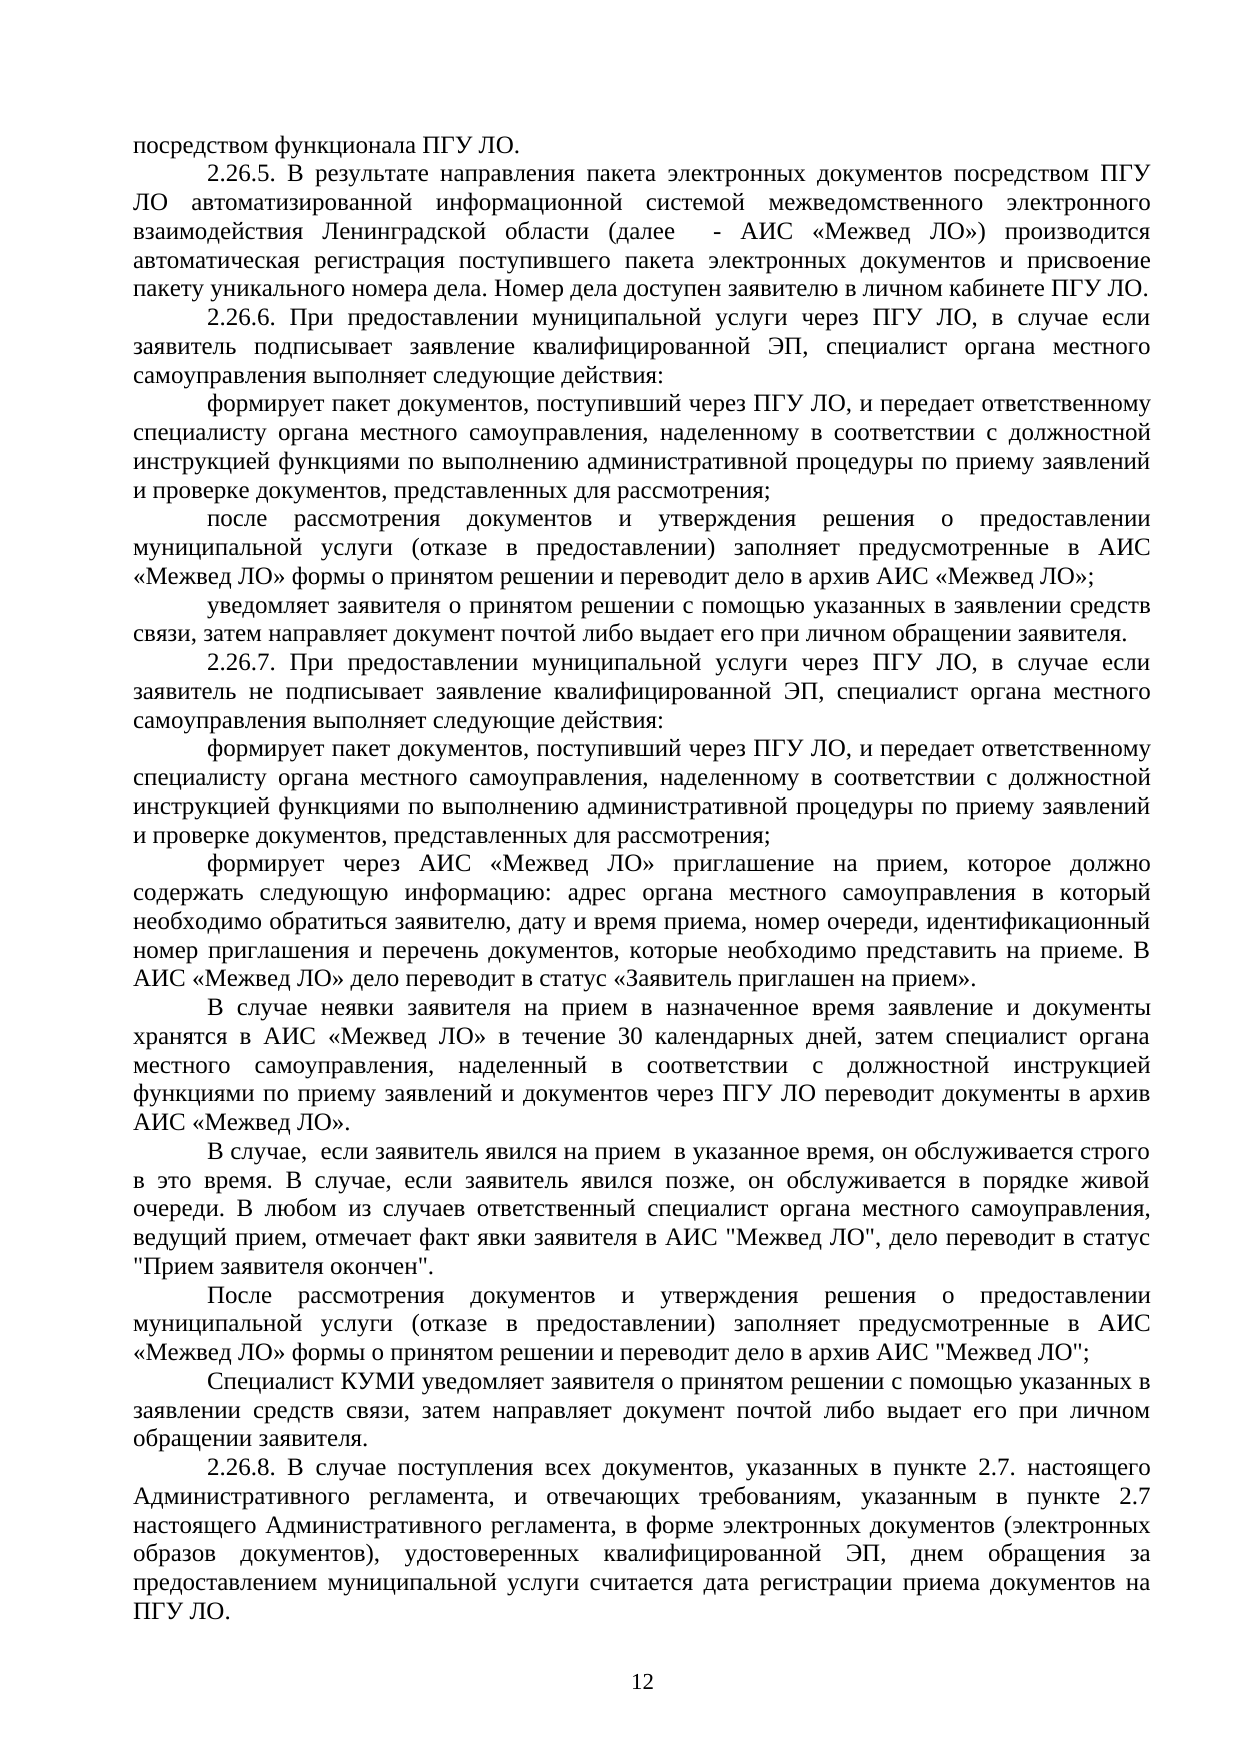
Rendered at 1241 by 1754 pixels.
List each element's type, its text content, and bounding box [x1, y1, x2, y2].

text В случае, если заявитель явился на прием в указанное время, он обслуживается строго в это время. В случае, если заявитель явился позже, он обслуживается в порядке живой очереди. В любом из случаев ответственный специалист органа местного самоуправления, ведущий прием, отмечает факт явки заявителя в АИС "Межвед ЛО", дело переводит в статус "Прием заявителя окончен". [133, 1136, 1152, 1280]
text формирует через АИС «Межвед ЛО» приглашение на прием, которое должно содержать следующую информацию: адрес органа местного самоуправления в который необходимо обратиться заявителю, дату и время приема, номер очереди, идентификационный номер приглашения и перечень документов, которые необходимо представить на приеме. В АИС «Межвед ЛО» дело переводит в статус «Заявитель приглашен на прием». [133, 848, 1152, 992]
text 2.26.7. При предоставлении муниципальной услуги через ПГУ ЛО, в случае если заявитель не подписывает заявление квалифицированной ЭП, специалист органа местного самоуправления выполняет следующие действия: [133, 647, 1152, 733]
text формирует пакет документов, поступивший через ПГУ ЛО, и передает ответственному специалисту органа местного самоуправления, наделенному в соответствии с должностной инструкцией функциями по выполнению административной процедуры по приему заявлений и проверке документов, представленных для рассмотрения; [133, 388, 1152, 503]
text 2.26.8. В случае поступления всех документов, указанных в пункте 2.7. настоящего Административного регламента, и отвечающих требованиям, указанным в пункте 2.7 настоящего Административного регламента, в форме электронных документов (электронных образов документов), удостоверенных квалифицированной ЭП, днем обращения за предоставлением муниципальной услуги считается дата регистрации приема документов на ПГУ ЛО. [133, 1452, 1152, 1625]
text формирует пакет документов, поступивший через ПГУ ЛО, и передает ответственному специалисту органа местного самоуправления, наделенному в соответствии с должностной инструкцией функциями по выполнению административной процедуры по приему заявлений и проверке документов, представленных для рассмотрения; [133, 733, 1152, 848]
text В случае неявки заявителя на прием в назначенное время заявление и документы хранятся в АИС «Межвед ЛО» в течение 30 календарных дней, затем специалист органа местного самоуправления, наделенный в соответствии с должностной инструкцией функциями по приему заявлений и документов через ПГУ ЛО переводит документы в архив АИС «Межвед ЛО». [133, 992, 1152, 1136]
text После рассмотрения документов и утверждения решения о предоставлении муниципальной услуги (отказе в предоставлении) заполняет предусмотренные в АИС «Межвед ЛО» формы о принятом решении и переводит дело в архив АИС "Межвед ЛО"; [133, 1280, 1152, 1366]
text уведомляет заявителя о принятом решении с помощью указанных в заявлении средств связи, затем направляет документ почтой либо выдает его при личном обращении заявителя. [133, 590, 1152, 647]
text Специалист КУМИ уведомляет заявителя о принятом решении с помощью указанных в заявлении средств связи, затем направляет документ почтой либо выдает его при личном обращении заявителя. [133, 1366, 1152, 1452]
text 2.26.5. В результате направления пакета электронных документов посредством ПГУ ЛО автоматизированной информационной системой межведомственного электронного взаимодействия Ленинградской области (далее - АИС «Межвед ЛО») производится автоматическая регистрация поступившего пакета электронных документов и присвоение пакету уникального номера дела. Номер дела доступен заявителю в личном кабинете ПГУ ЛО. [133, 158, 1152, 302]
text после рассмотрения документов и утверждения решения о предоставлении муниципальной услуги (отказе в предоставлении) заполняет предусмотренные в АИС «Межвед ЛО» формы о принятом решении и переводит дело в архив АИС «Межвед ЛО»; [133, 503, 1152, 590]
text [133, 130, 1152, 158]
text 2.26.6. При предоставлении муниципальной услуги через ПГУ ЛО, в случае если заявитель подписывает заявление квалифицированной ЭП, специалист органа местного самоуправления выполняет следующие действия: [133, 302, 1152, 388]
